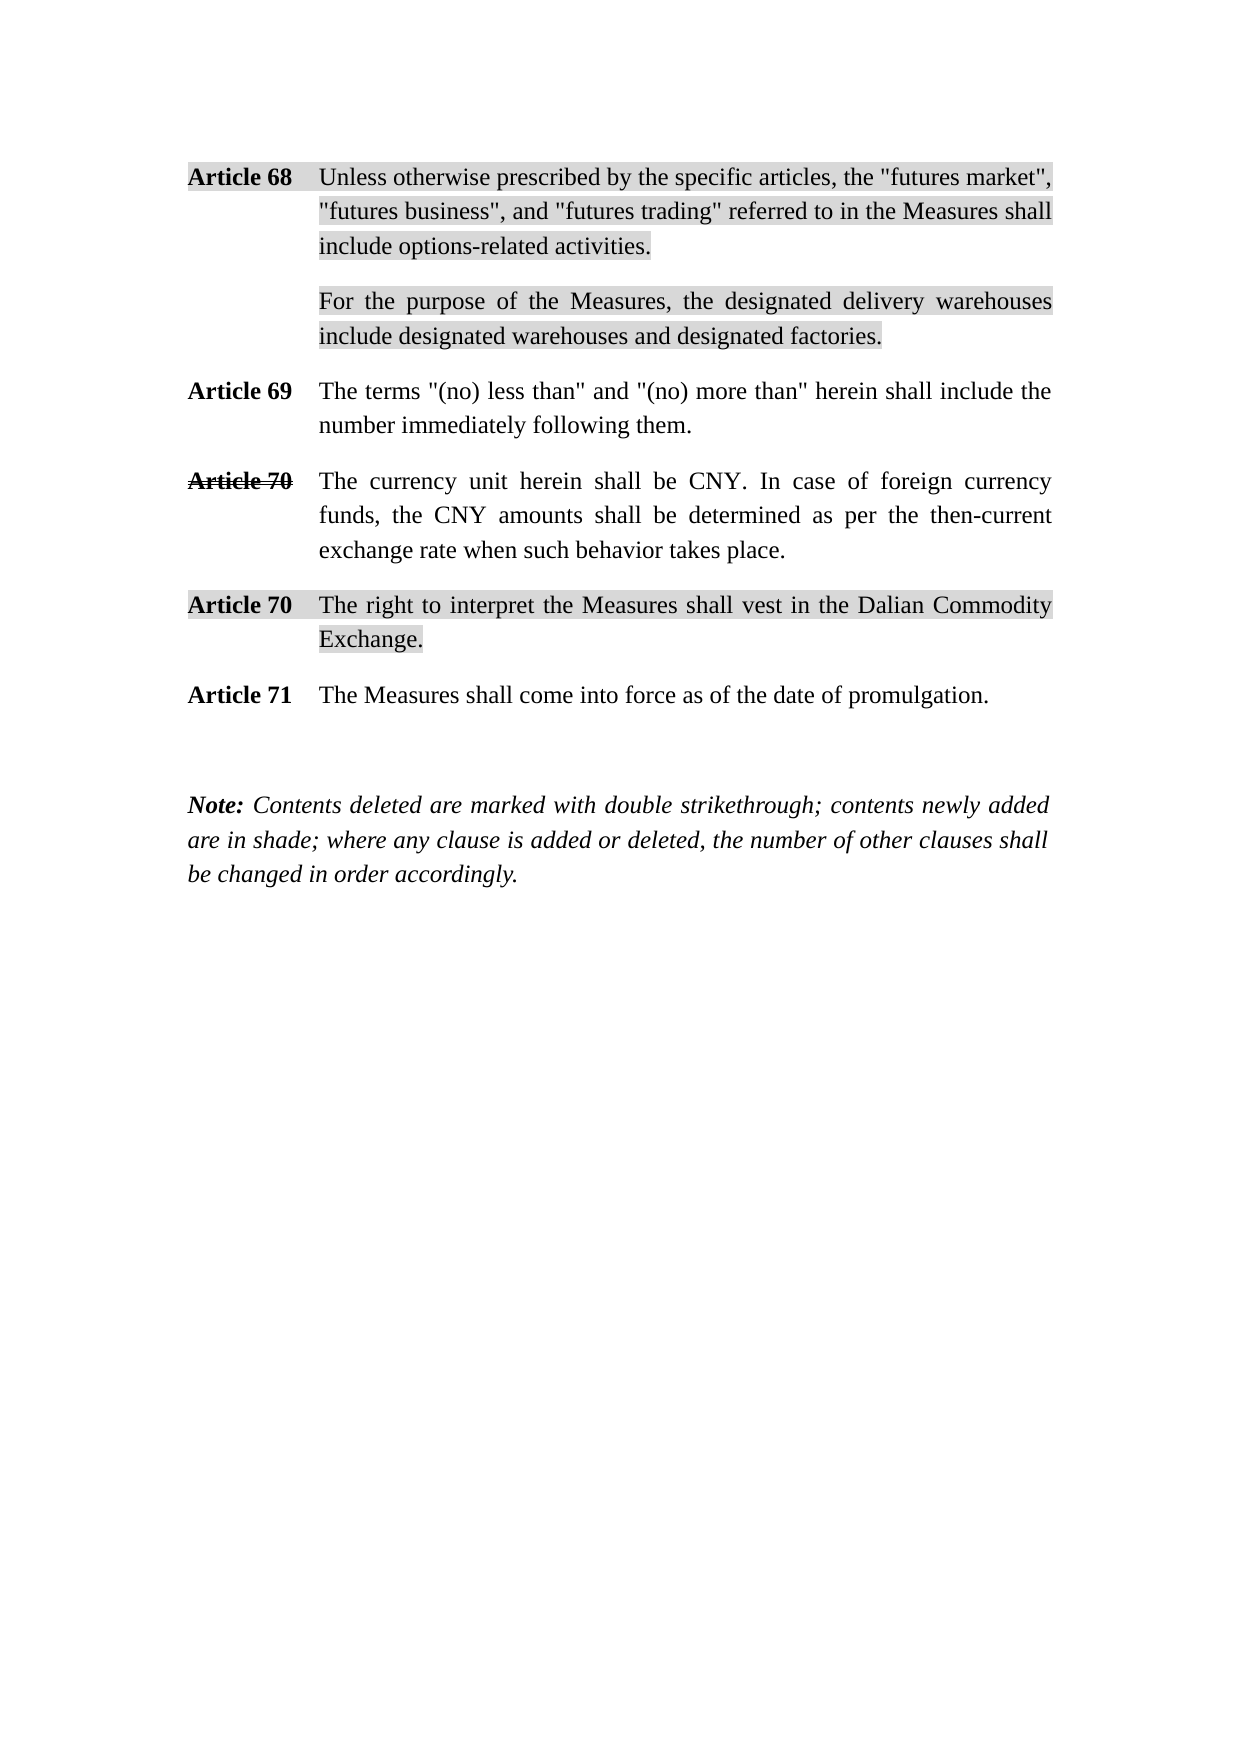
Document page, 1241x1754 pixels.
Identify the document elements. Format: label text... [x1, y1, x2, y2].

text Article 71 The Measures shall come into force as of the date of promulgation. [187, 680, 1052, 709]
text Note: Contents deleted are marked with double strikethrough; contents newly added are in shade; where any clause is added or deleted, the number of other clauses shall be changed in order accordingly. [187, 791, 1053, 888]
text Article 68 Unless otherwise prescribed by the specific articles, the "futures market", "futures business", and "futures trading" referred to in the Measures shall include options-related activities. [187, 185, 1053, 260]
text Article 69 The terms "(no) less than" and "(no) more than" herein shall include the number immediately following them. [187, 376, 1053, 439]
text For the purpose of the Measures, the designated delivery warehouses include designated warehouses and designated factories. [319, 315, 1053, 349]
text Article 70 The currency unit herein shall be CNY. In case of foreign currency funds, the CNY amounts shall be determined as per the then-current exchange rate when such behavior takes place. [187, 466, 1053, 563]
text Article 70 The right to interpret the Measures shall vest in the Dalian Commodity Exchange. [187, 613, 1053, 653]
